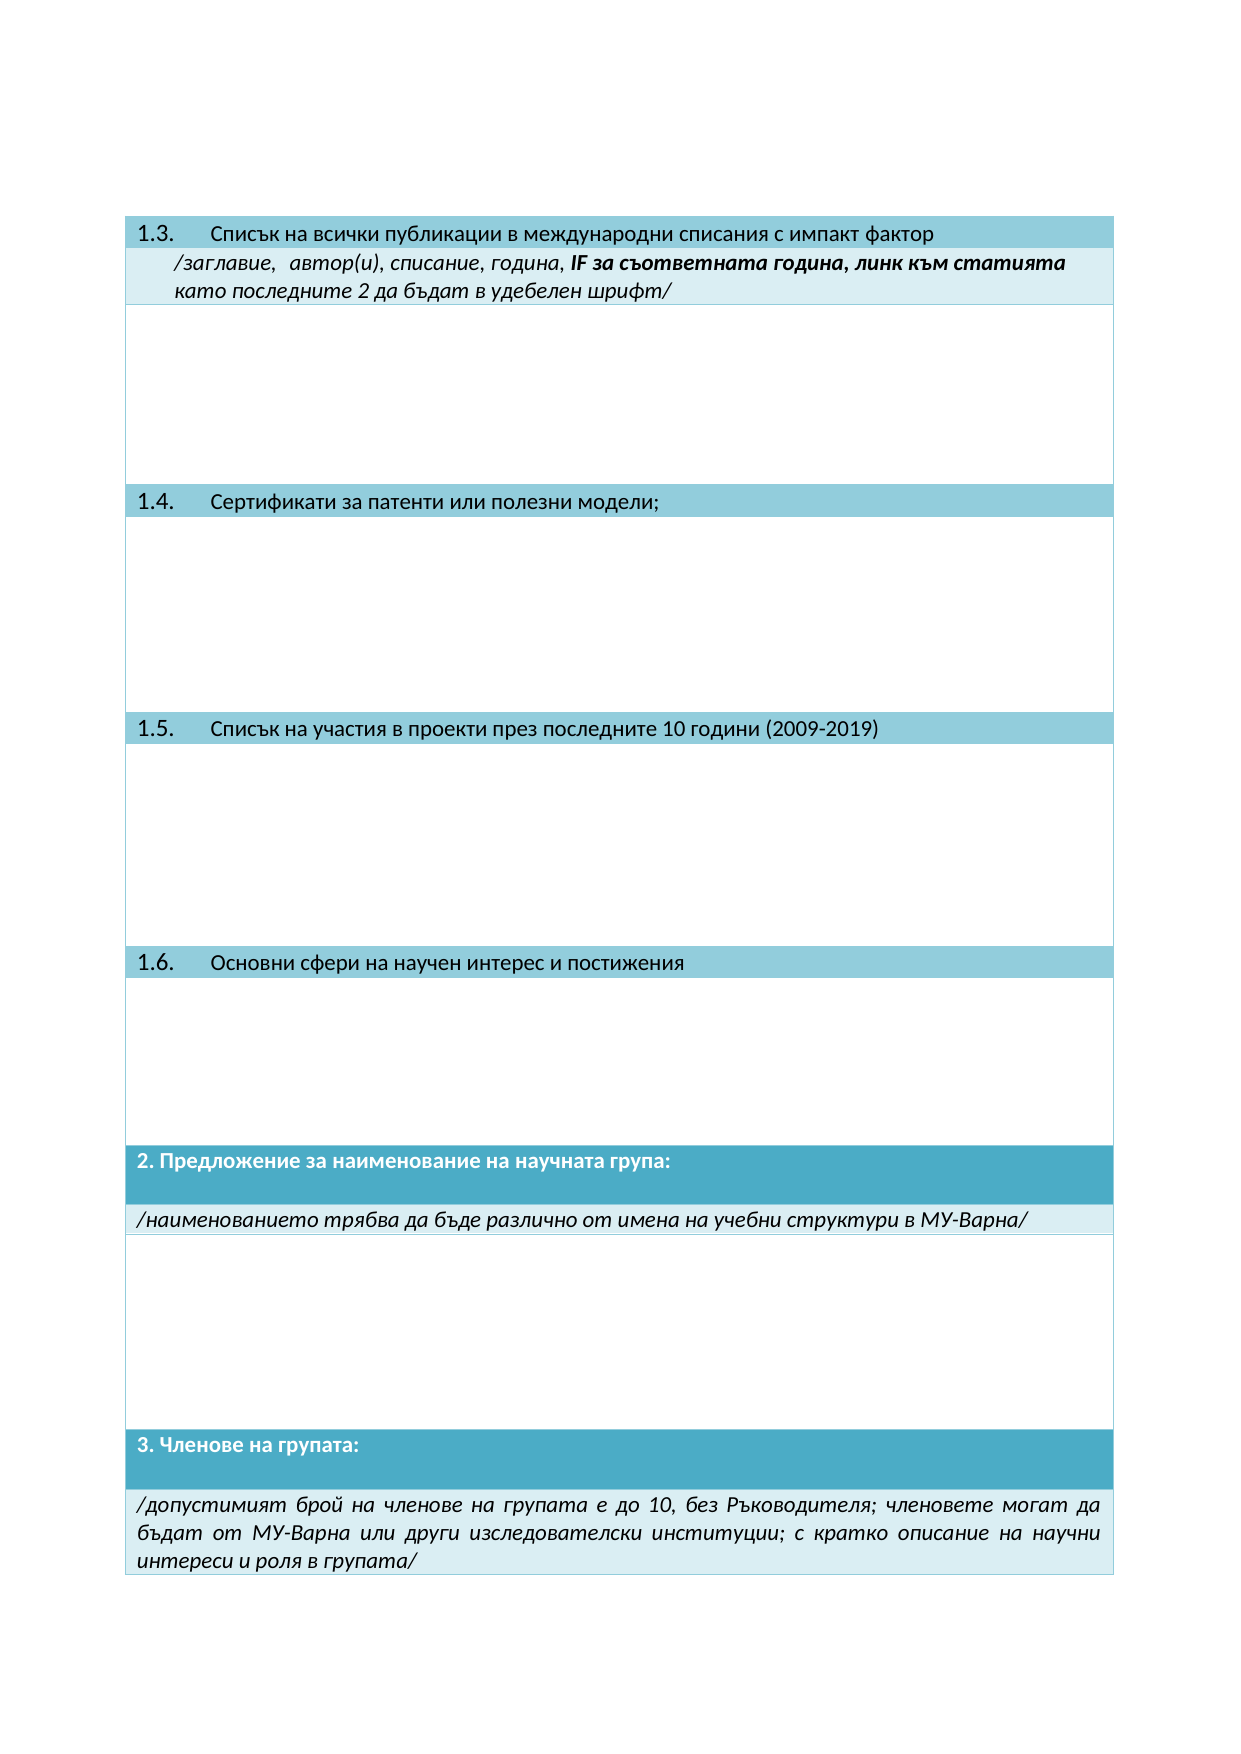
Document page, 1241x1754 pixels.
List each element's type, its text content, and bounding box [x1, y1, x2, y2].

table_cell /наименованието трябва да бъде различно от имена на учебни структури в МУ-Варна/ [126, 1205, 1113, 1233]
table_cell Списък на всички публикации в международни списания с импакт фактор [126, 217, 1113, 247]
table_cell [126, 978, 1113, 1145]
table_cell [126, 248, 1113, 304]
table_cell [126, 517, 1113, 712]
table_cell Основни сфери на научен интерес и постижения [126, 947, 1113, 977]
table_cell Списък на участия в проекти през последните 10 години (2009-2019) [126, 713, 1113, 743]
table_cell 2. Предложение за наименование на научната група: [126, 1146, 1113, 1204]
table_cell 3. Членове на групата: [126, 1430, 1113, 1489]
table_cell /допустимият брой на членове на групата е до 10, без Ръководителя; членовете могат да бъдат от МУ-Варна или други изследователски институции; с кратко описание на научни интереси и роля в групата/ [126, 1490, 1113, 1574]
table_cell Сертификати за патенти или полезни модели; [126, 485, 1113, 516]
table_cell [126, 744, 1113, 946]
table_cell [126, 305, 1113, 484]
table_cell [126, 1235, 1113, 1429]
